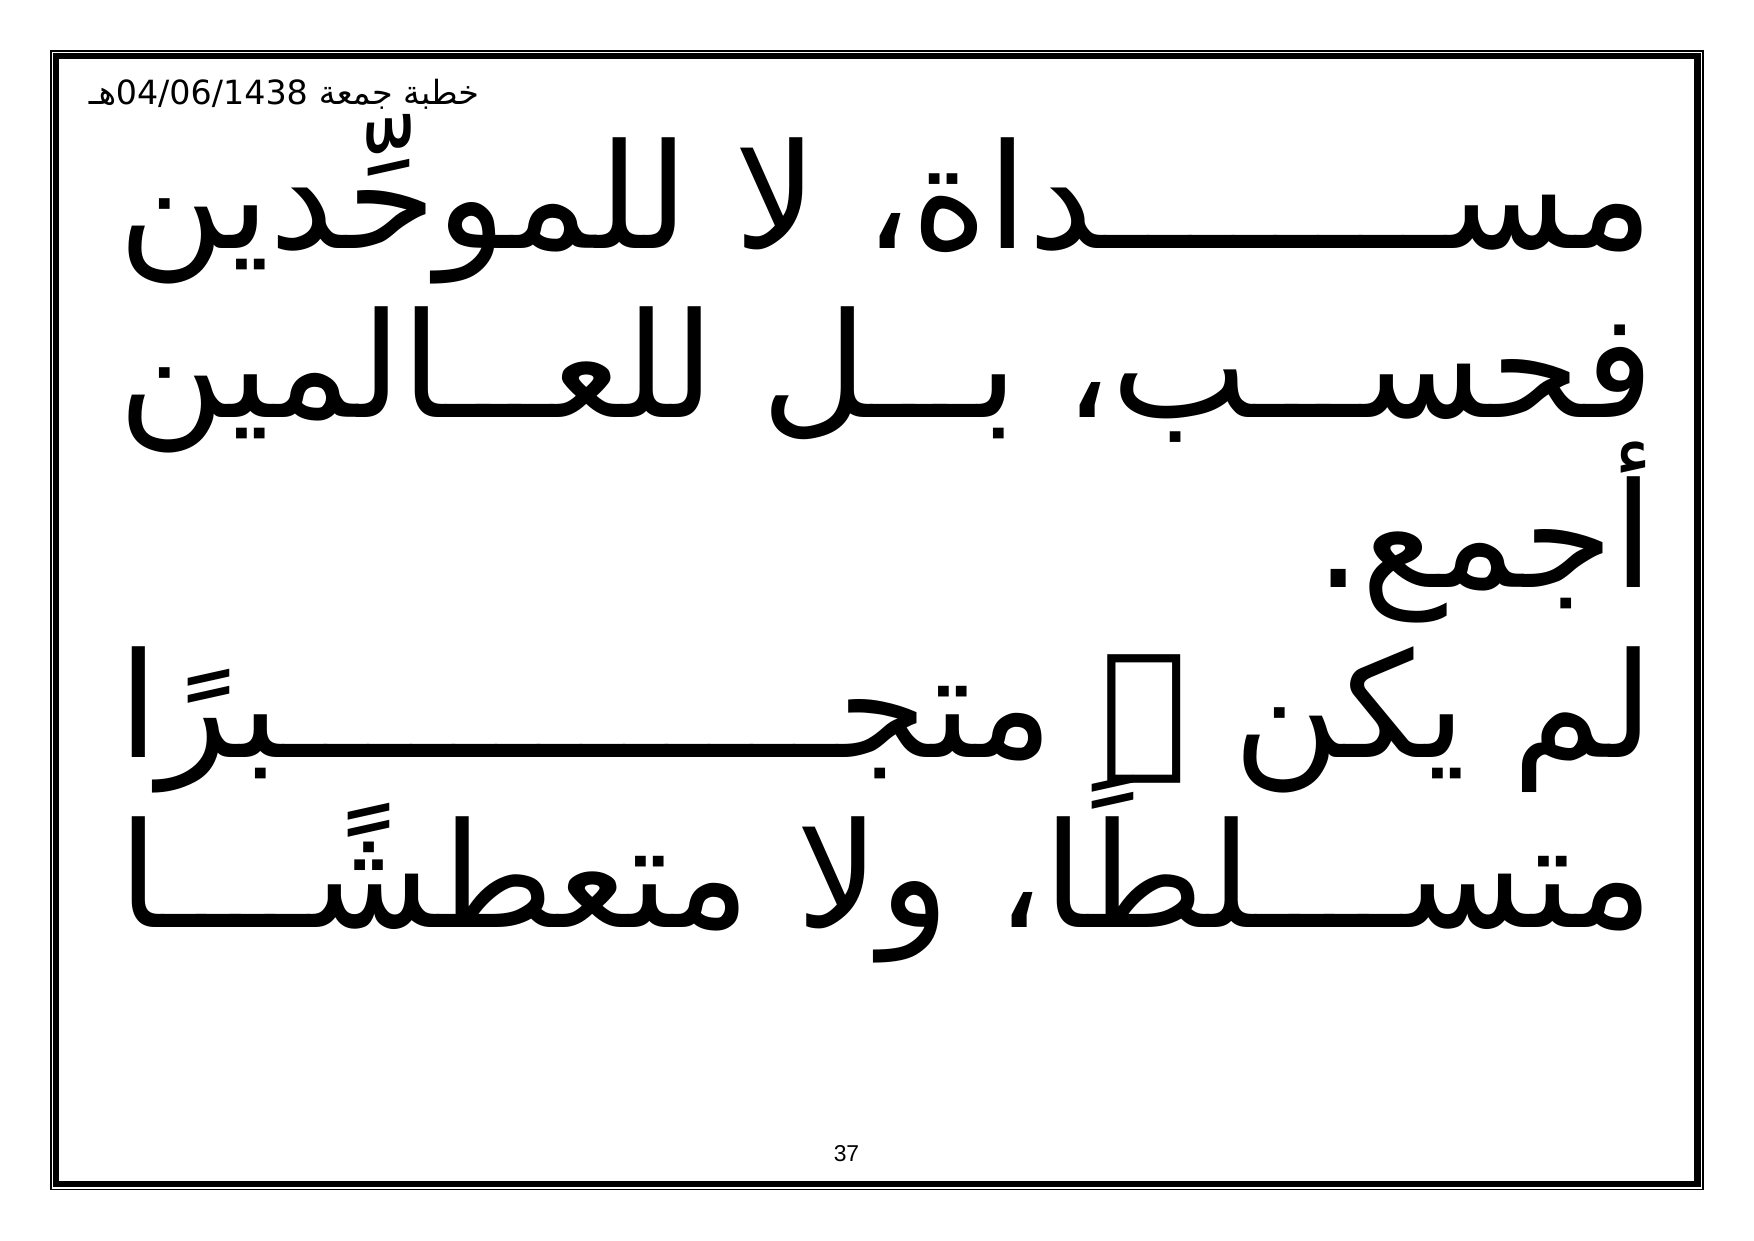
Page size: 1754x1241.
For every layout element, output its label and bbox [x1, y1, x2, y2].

text [118, 622, 1654, 962]
text [118, 113, 1654, 622]
